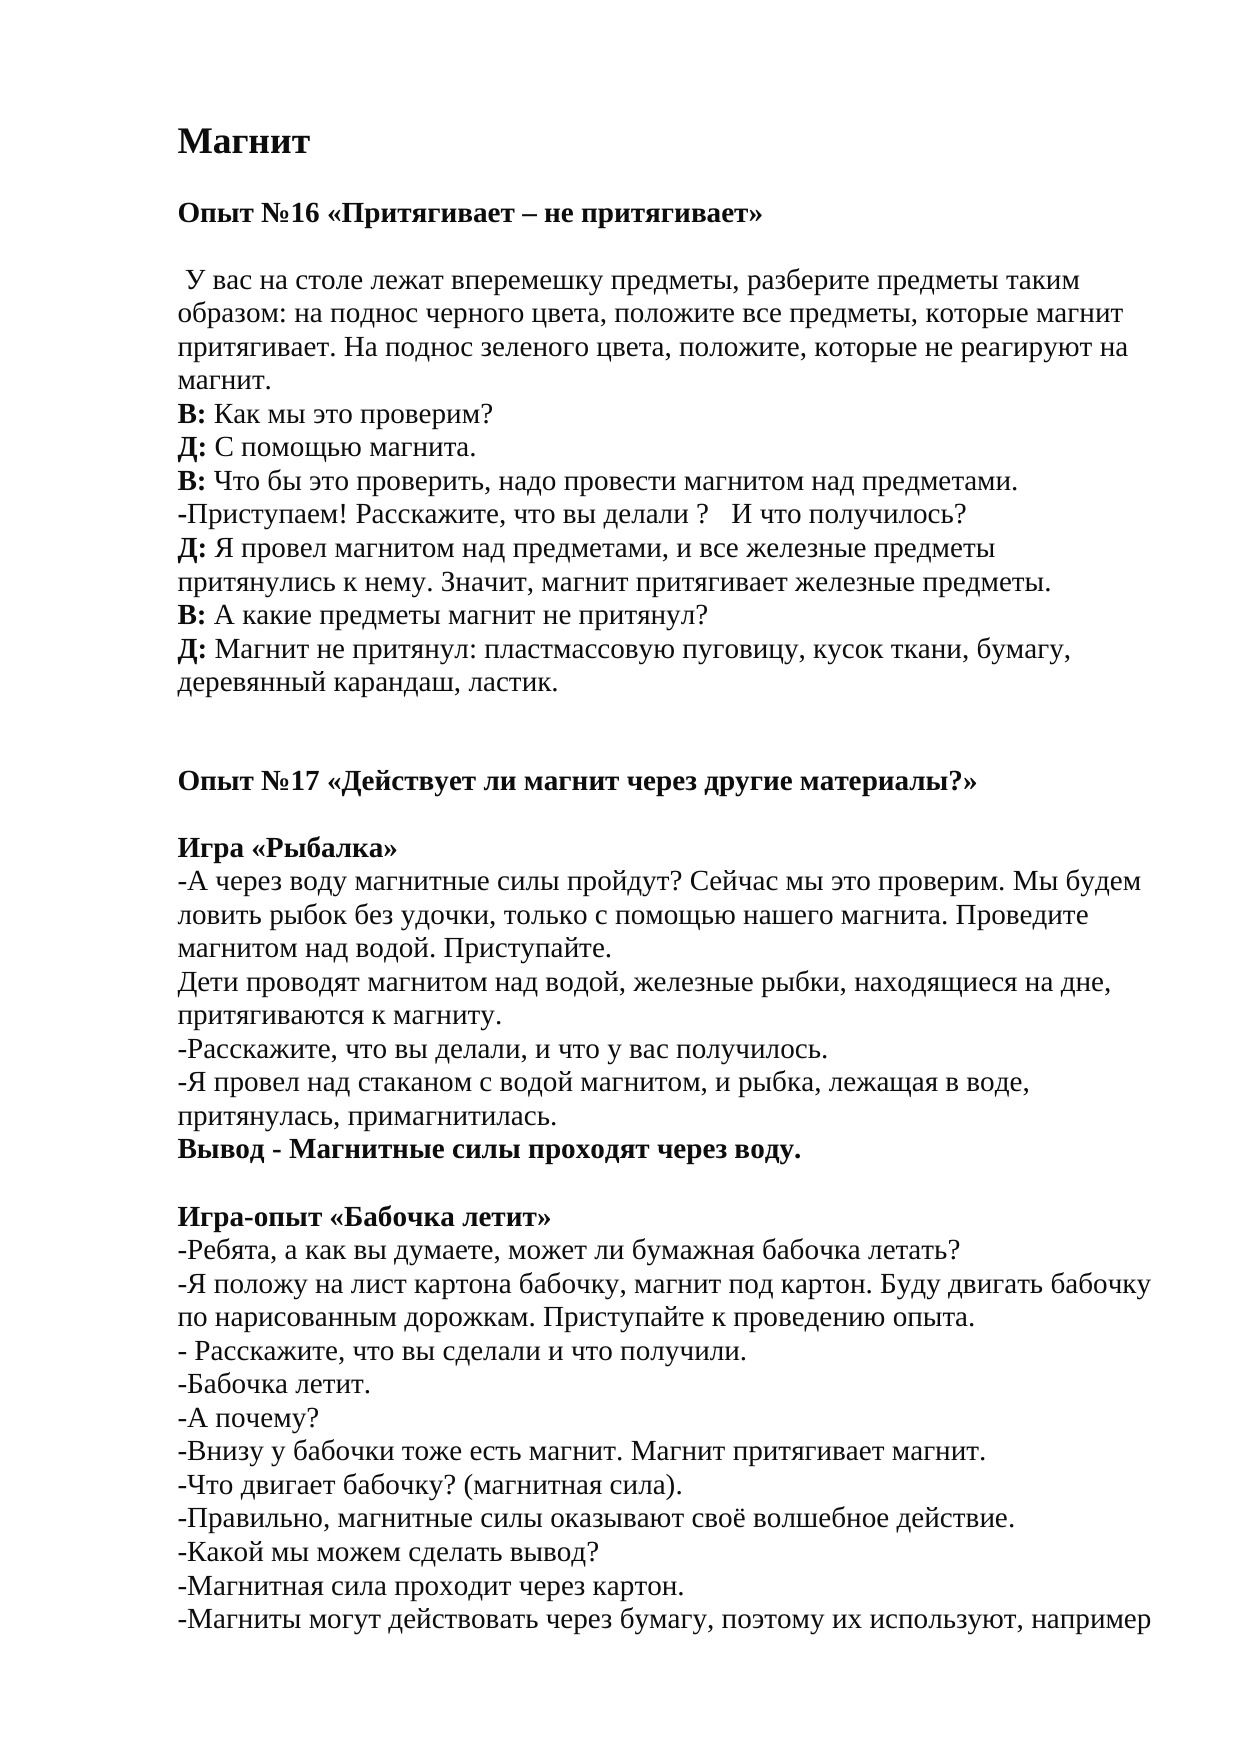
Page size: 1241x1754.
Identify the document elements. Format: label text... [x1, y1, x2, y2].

text Д: С помощью магнита. [177, 429, 1152, 463]
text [177, 1232, 1152, 1635]
text В: Что бы это проверить, надо провести магнитом над предметами. [177, 463, 1152, 497]
text Игра «Рыбалка» [177, 830, 1152, 863]
text Опыт №16 «Притягивает – не притягивает» [177, 195, 1152, 228]
text Магнит [177, 118, 1152, 161]
text -А через воду магнитные силы пройдут? Сейчас мы это проверим. Мы будем ловить рыбок без удочки, только с помощью нашего магнита. Проведите магнитом над водой. Приступайте. Дети проводят магнитом над водой, железные рыбки, находящиеся на дне, притягиваются к магниту. -Расскажите, что вы делали, и что у вас получилось. -Я провел над стаканом с водой магнитом, и рыбка, лежащая в воде, притянулась, примагнитилась. [177, 863, 1152, 1132]
text Опыт №17 «Действует ли магнит через другие материалы?» [177, 763, 1152, 796]
text В: А какие предметы магнит не притянул? [177, 597, 1152, 631]
text Игра-опыт «Бабочка летит» [177, 1199, 1152, 1232]
text Вывод - Магнитные силы проходят через воду. [177, 1132, 1152, 1165]
text У вас на столе лежат вперемешку предметы, разберите предметы таким образом: на поднос черного цвета, положите все предметы, которые магнит притягивает. На поднос зеленого цвета, положите, которые не реагируют на магнит. [177, 262, 1152, 396]
text Д: Магнит не притянул: пластмассовую пуговицу, кусок ткани, бумагу, деревянный карандаш, ластик. [177, 631, 1152, 698]
text -Приступаем! Расскажите, что вы делали ? И что получилось? [177, 497, 1152, 530]
text В: Как мы это проверим? [177, 396, 1152, 429]
text Д: Я провел магнитом над предметами, и все железные предметы притянулись к нему. Значит, магнит притягивает железные предметы. [177, 530, 1152, 597]
